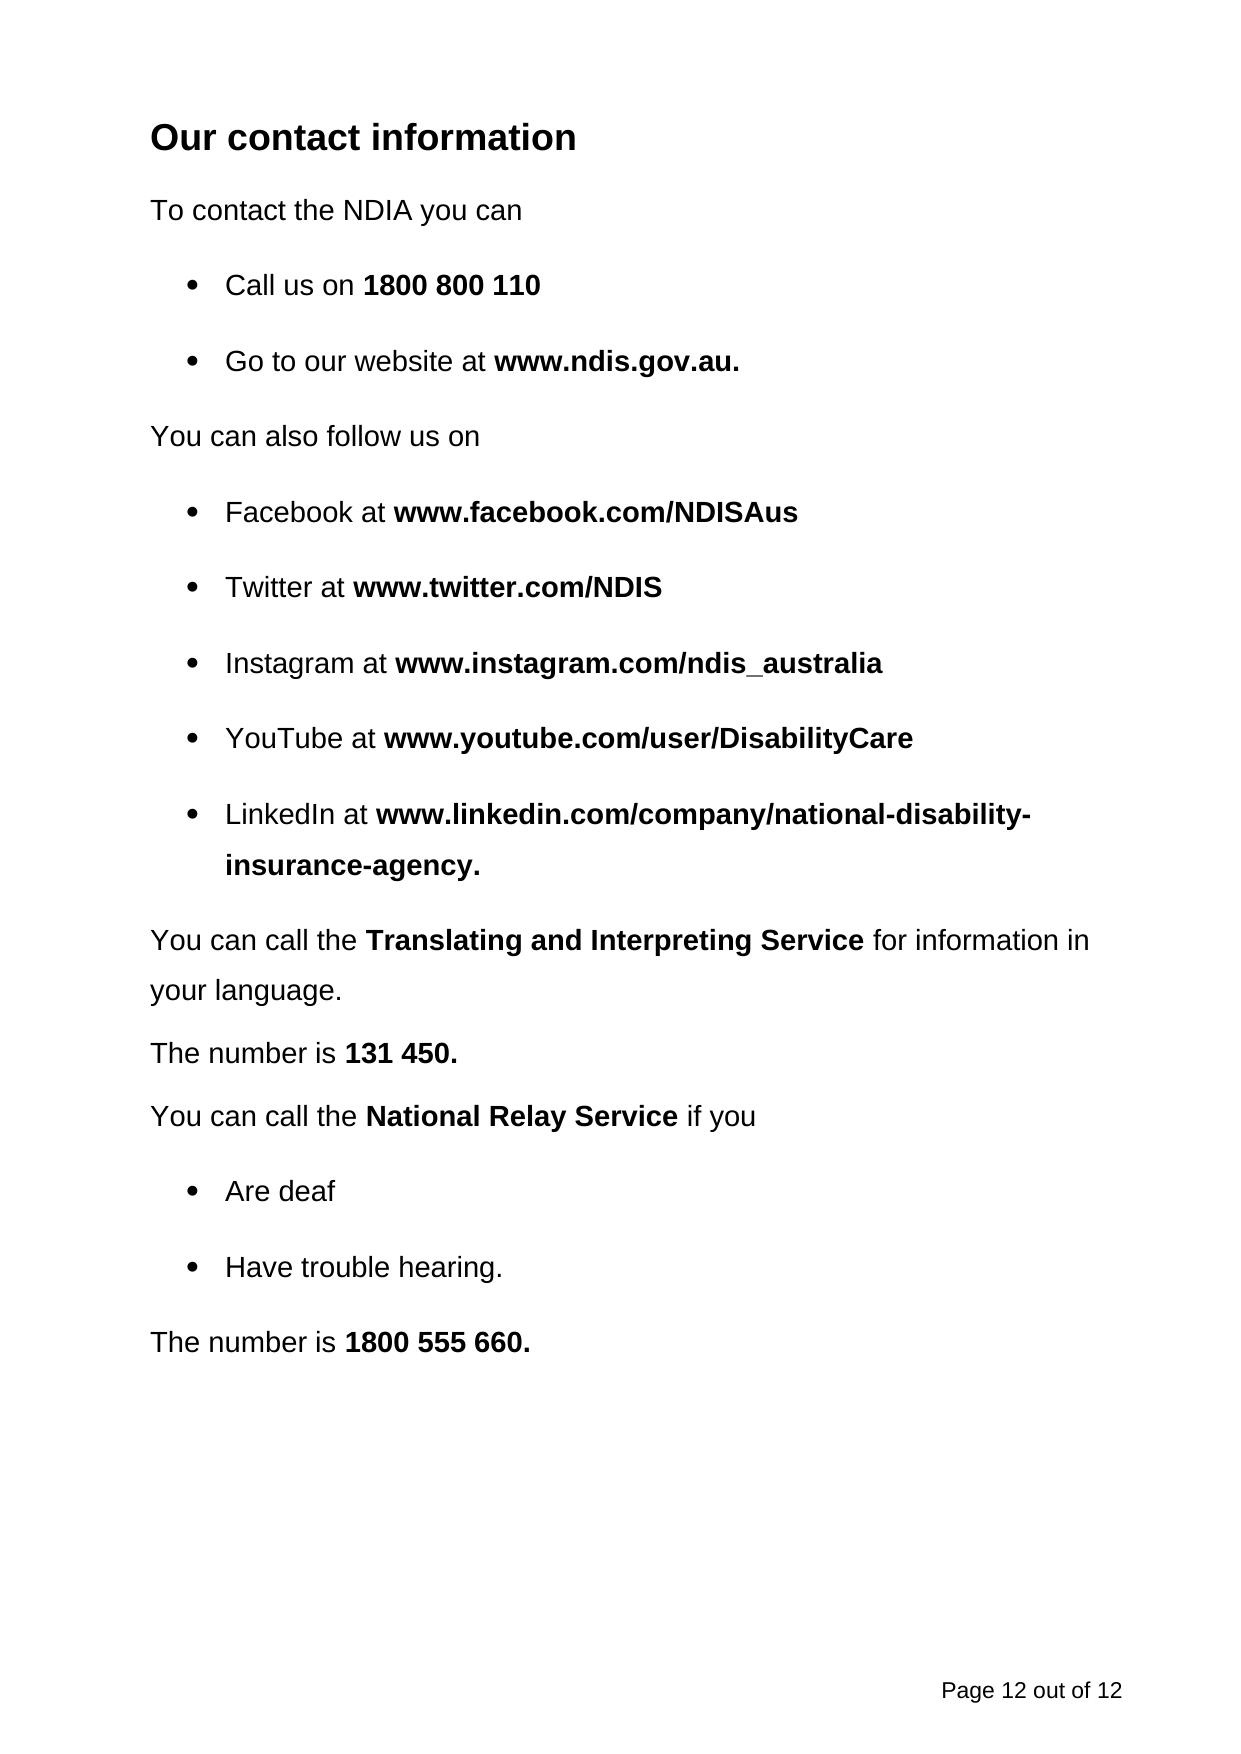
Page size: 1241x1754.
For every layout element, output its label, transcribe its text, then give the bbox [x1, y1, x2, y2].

list Are deaf [187, 1174, 1122, 1208]
list Instagram at www.instagram.com/ndis_australia [187, 646, 1122, 680]
list LinkedIn at www.linkedin.com/company/national-disability-insurance-agency. [187, 797, 1122, 881]
list Facebook at www.facebook.com/NDISAus [187, 495, 1122, 528]
list Go to our website at www.ndis.gov.au. [187, 344, 1122, 377]
text You can call the Translating and Interpreting Service for information in your language. [150, 923, 1122, 1007]
subtitle Our contact information [150, 116, 1122, 159]
list Have trouble hearing. [187, 1250, 1122, 1283]
list Call us on 1800 800 110 [187, 268, 1122, 302]
list YouTube at www.youtube.com/user/DisabilityCare [187, 722, 1122, 755]
text You can also follow us on [150, 419, 1122, 453]
text The number is 1800 555 660. [150, 1325, 1122, 1359]
text The number is 131 450. [150, 1036, 1122, 1070]
text You can call the National Relay Service if you [150, 1099, 1122, 1132]
text To contact the NDIA you can [150, 193, 1122, 226]
list Twitter at www.twitter.com/NDIS [187, 570, 1122, 604]
